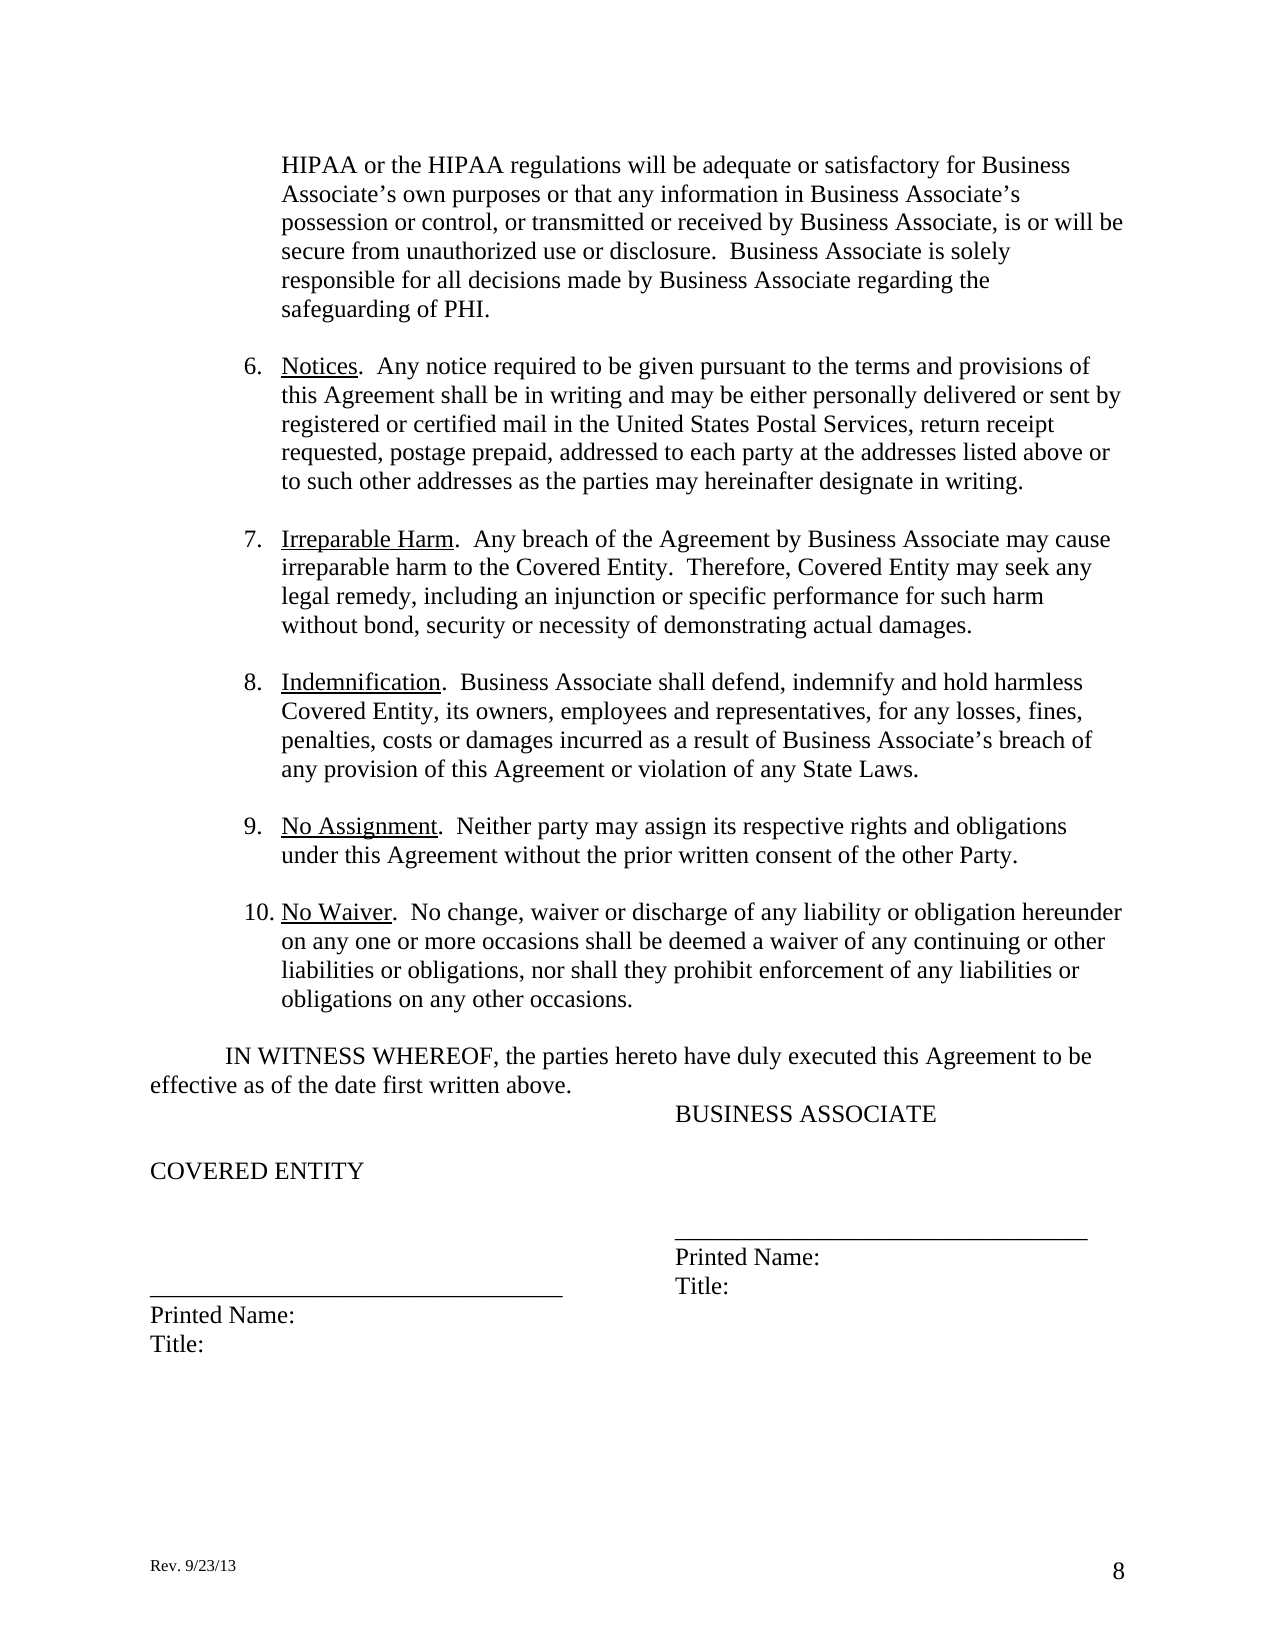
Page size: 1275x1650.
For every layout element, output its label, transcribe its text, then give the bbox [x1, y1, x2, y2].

text COVERED ENTITY [150, 1156, 600, 1185]
list Indemnification. Business Associate shall defend, indemnify and hold harmless Covered Entity, its owners, employees and representatives, for any losses, fines, penalties, costs or damages incurred as a result of Business Associate’s breach of any provision of this Agreement or violation of any State Laws. [244, 667, 1125, 782]
text Title: [150, 1329, 600, 1357]
text _________________________________ [675, 1214, 1125, 1242]
text IN WITNESS WHEREOF, the parties hereto have duly executed this Agreement to be effective as of the date first written above. [150, 1041, 1125, 1099]
list No Waiver. No change, waiver or discharge of any liability or obligation hereunder on any one or more occasions shall be deemed a waiver of any continuing or other liabilities or obligations, nor shall they prohibit enforcement of any liabilities or obligations on any other occasions. [244, 897, 1125, 1012]
list Irreparable Harm. Any breach of the Agreement by Business Associate may cause irreparable harm to the Covered Entity. Therefore, Covered Entity may seek any legal remedy, including an injunction or specific performance for such harm without bond, security or necessity of demonstrating actual damages. [244, 524, 1125, 639]
text Printed Name: [675, 1242, 1125, 1271]
text BUSINESS ASSOCIATE [675, 1099, 1125, 1127]
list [244, 150, 1125, 322]
text Printed Name: [150, 1300, 600, 1329]
text Title: [675, 1271, 1125, 1300]
list Notices. Any notice required to be given pursuant to the terms and provisions of this Agreement shall be in writing and may be either personally delivered or sent by registered or certified mail in the United States Postal Services, return receipt requested, postage prepaid, addressed to each party at the addresses listed above or to such other addresses as the parties may hereinafter designate in writing. [244, 351, 1125, 495]
text _________________________________ [150, 1271, 600, 1300]
list No Assignment. Neither party may assign its respective rights and obligations under this Agreement without the prior written consent of the other Party. [244, 811, 1125, 869]
